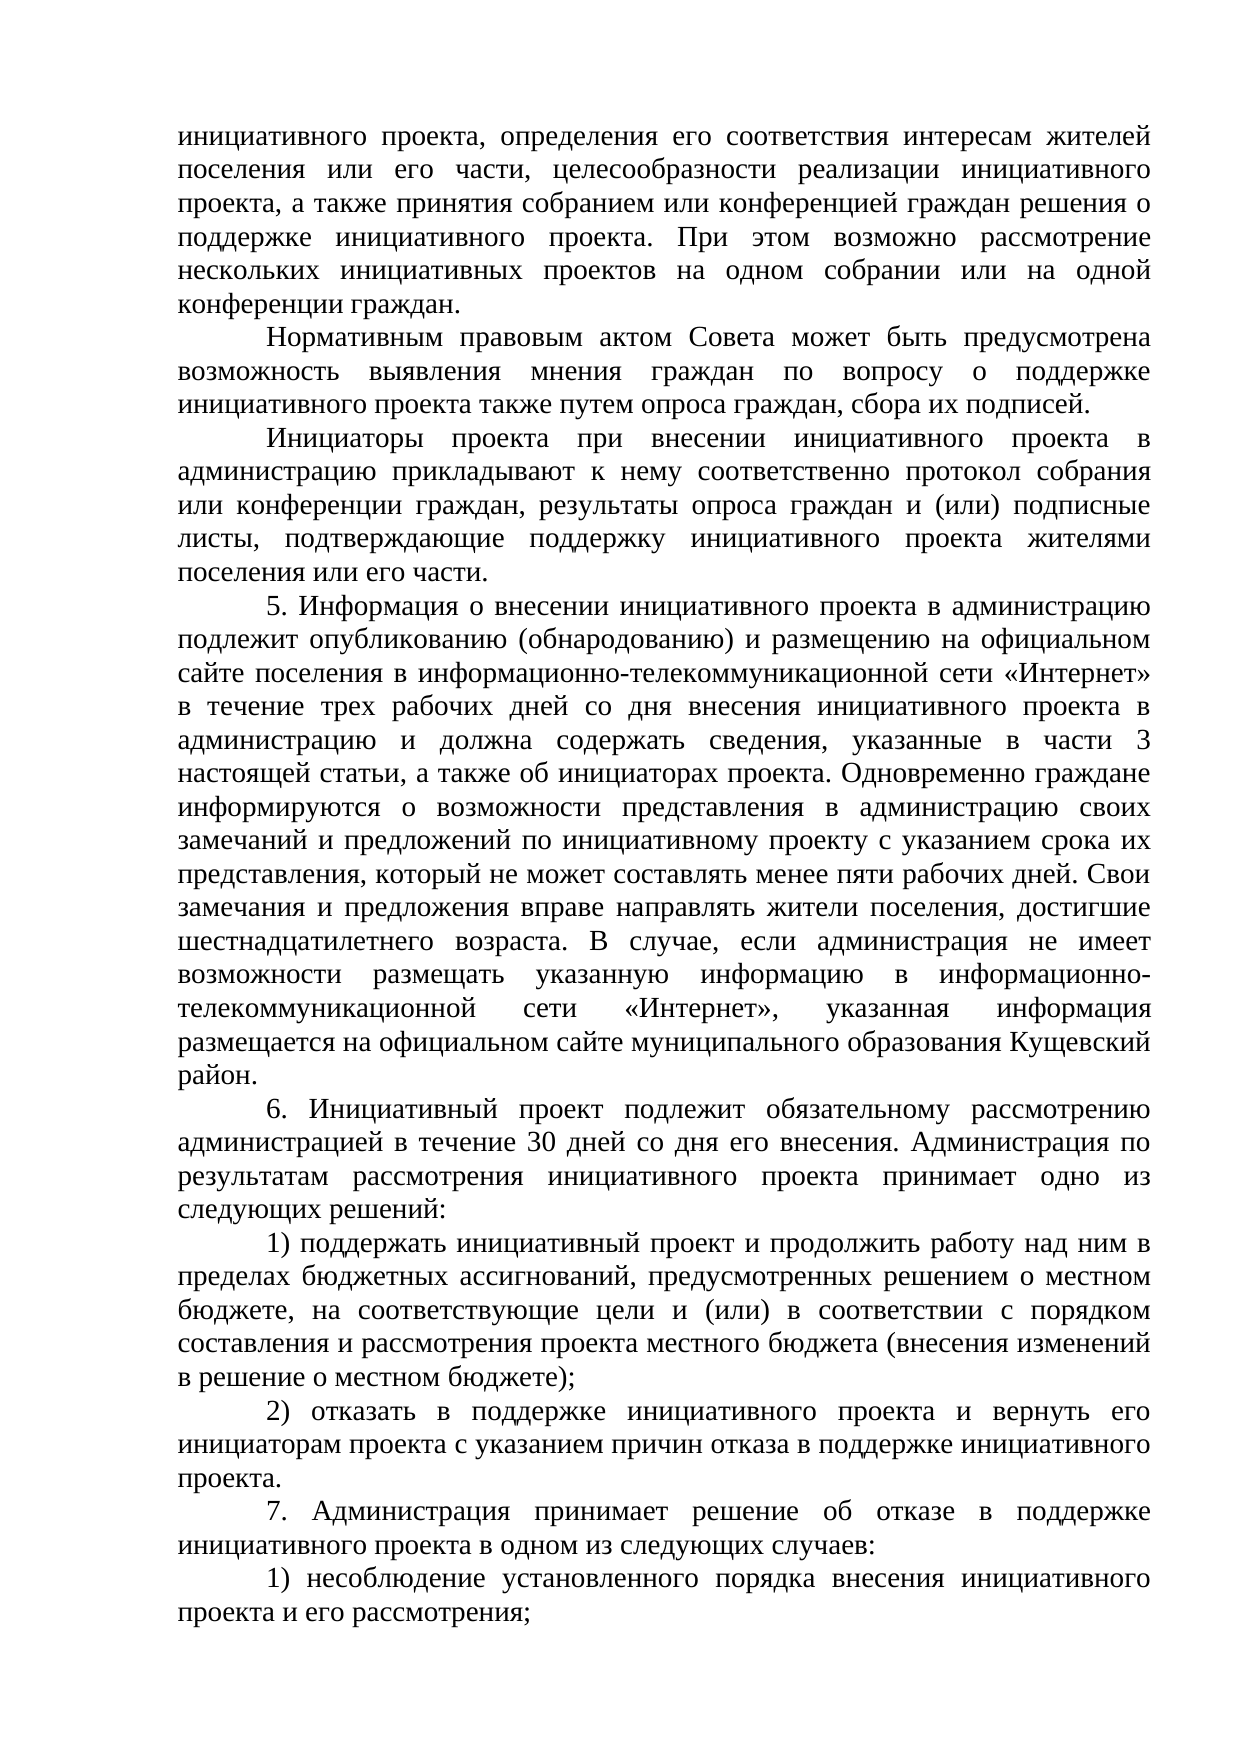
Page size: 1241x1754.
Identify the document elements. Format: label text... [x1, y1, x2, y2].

text 2) отказать в поддержке инициативного проекта и вернуть его инициаторам проекта с указанием причин отказа в поддержке инициативного проекта. [177, 1393, 1152, 1493]
text 6. Инициативный проект подлежит обязательному рассмотрению администрацией в течение 30 дней со дня его внесения. Администрация по результатам рассмотрения инициативного проекта принимает одно из следующих решений: [177, 1091, 1152, 1225]
text 7. Администрация принимает решение об отказе в поддержке инициативного проекта в одном из следующих случаев: [177, 1493, 1152, 1560]
text 1) несоблюдение установленного порядка внесения инициативного проекта и его рассмотрения; [177, 1560, 1152, 1627]
text Нормативным правовым актом Совета может быть предусмотрена возможность выявления мнения граждан по вопросу о поддержке инициативного проекта также путем опроса граждан, сбора их подписей. [177, 319, 1152, 420]
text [177, 118, 1152, 319]
text 1) поддержать инициативный проект и продолжить работу над ним в пределах бюджетных ассигнований, предусмотренных решением о местном бюджете, на соответствующие цели и (или) в соответствии с порядком составления и рассмотрения проекта местного бюджета (внесения изменений в решение о местном бюджете); [177, 1225, 1152, 1393]
text Инициаторы проекта при внесении инициативного проекта в администрацию прикладывают к нему соответственно протокол собрания или конференции граждан, результаты опроса граждан и (или) подписные листы, подтверждающие поддержку инициативного проекта жителями поселения или его части. [177, 420, 1152, 588]
text 5. Информация о внесении инициативного проекта в администрацию подлежит опубликованию (обнародованию) и размещению на официальном сайте поселения в информационно-телекоммуникационной сети «Интернет» в течение трех рабочих дней со дня внесения инициативного проекта в администрацию и должна содержать сведения, указанные в части 3 настоящей статьи, а также об инициаторах проекта. Одновременно граждане информируются о возможности представления в администрацию своих замечаний и предложений по инициативному проекту с указанием срока их представления, который не может составлять менее пяти рабочих дней. Свои замечания и предложения вправе направлять жители поселения, достигшие шестнадцатилетнего возраста. В случае, если администрация не имеет возможности размещать указанную информацию в информационно-телекоммуникационной сети «Интернет», указанная информация размещается на официальном сайте муниципального образования Кущевский район. [177, 588, 1152, 1091]
